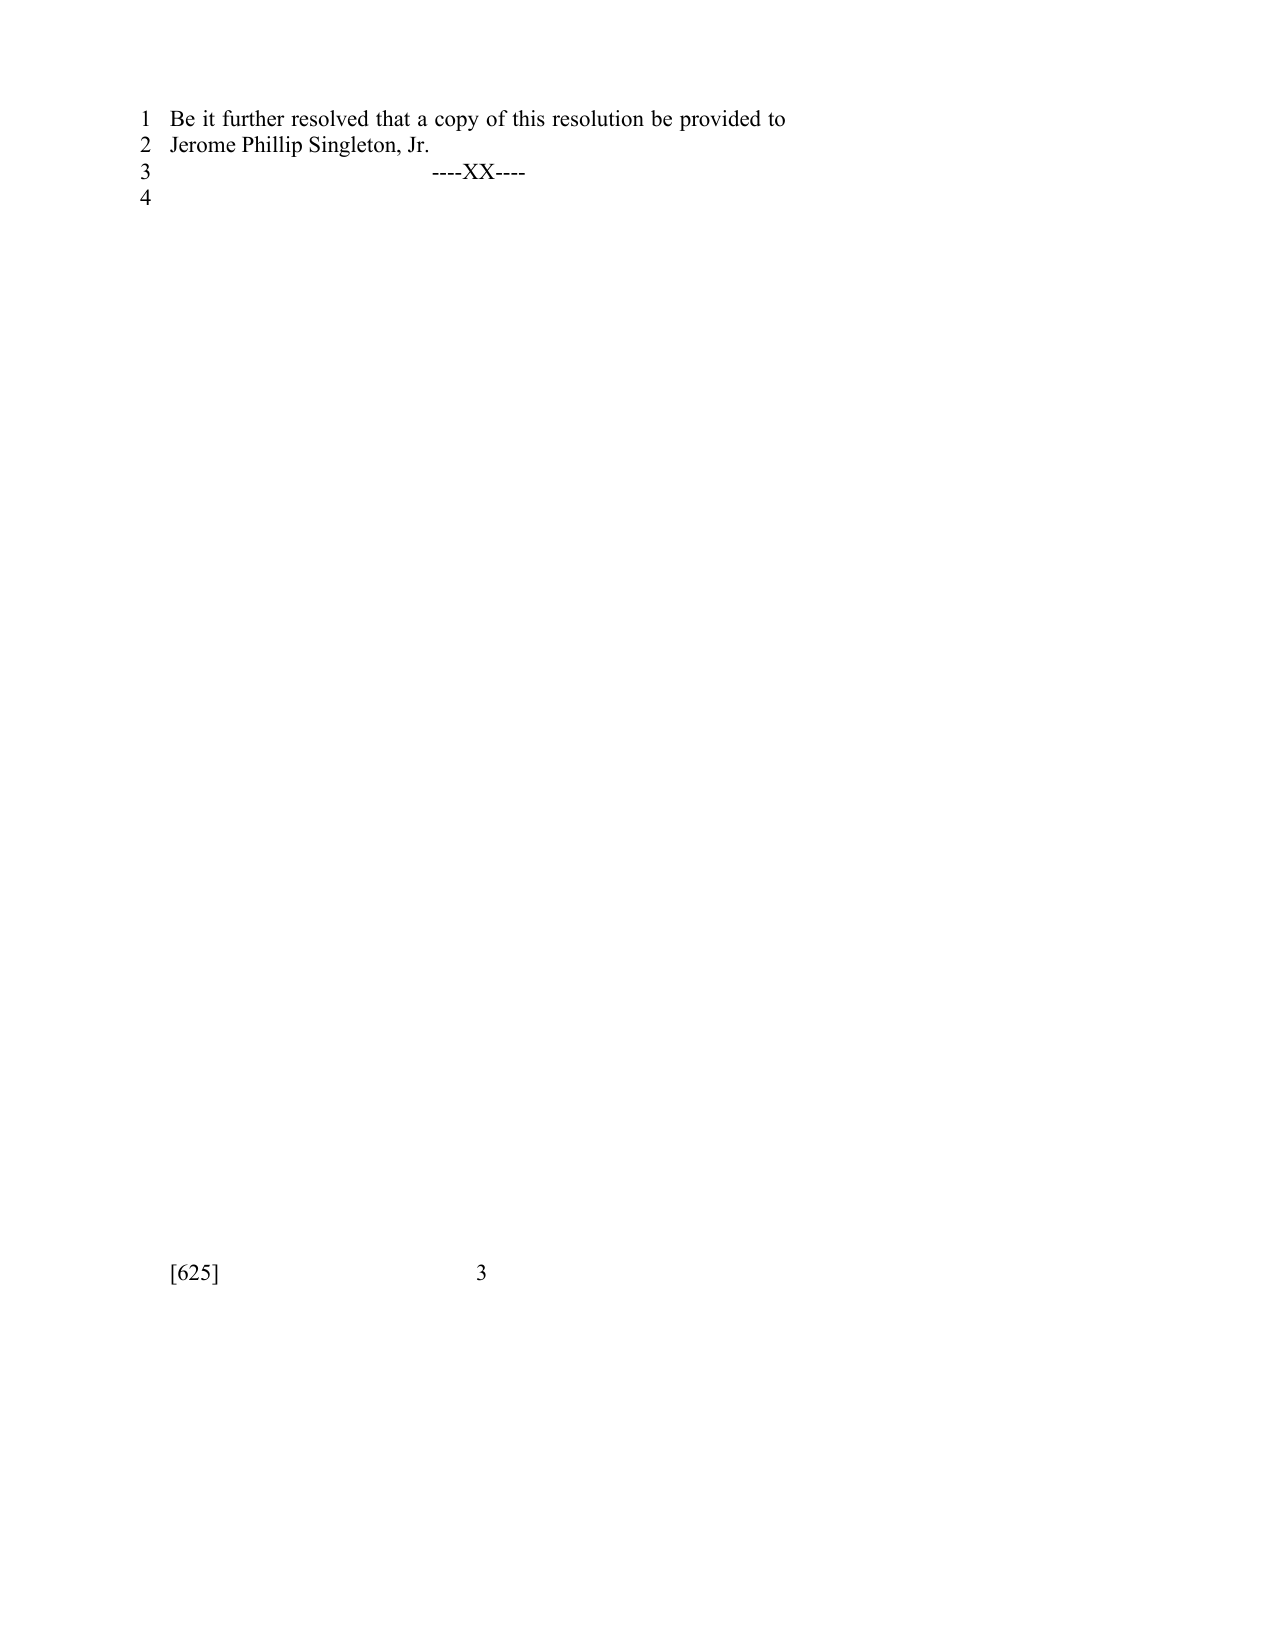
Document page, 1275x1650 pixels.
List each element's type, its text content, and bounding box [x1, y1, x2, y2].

text ----XX---- [169, 158, 787, 184]
text Be it further resolved that a copy of this resolution be provided to Jerome Phillip Singleton, Jr. [169, 105, 787, 158]
